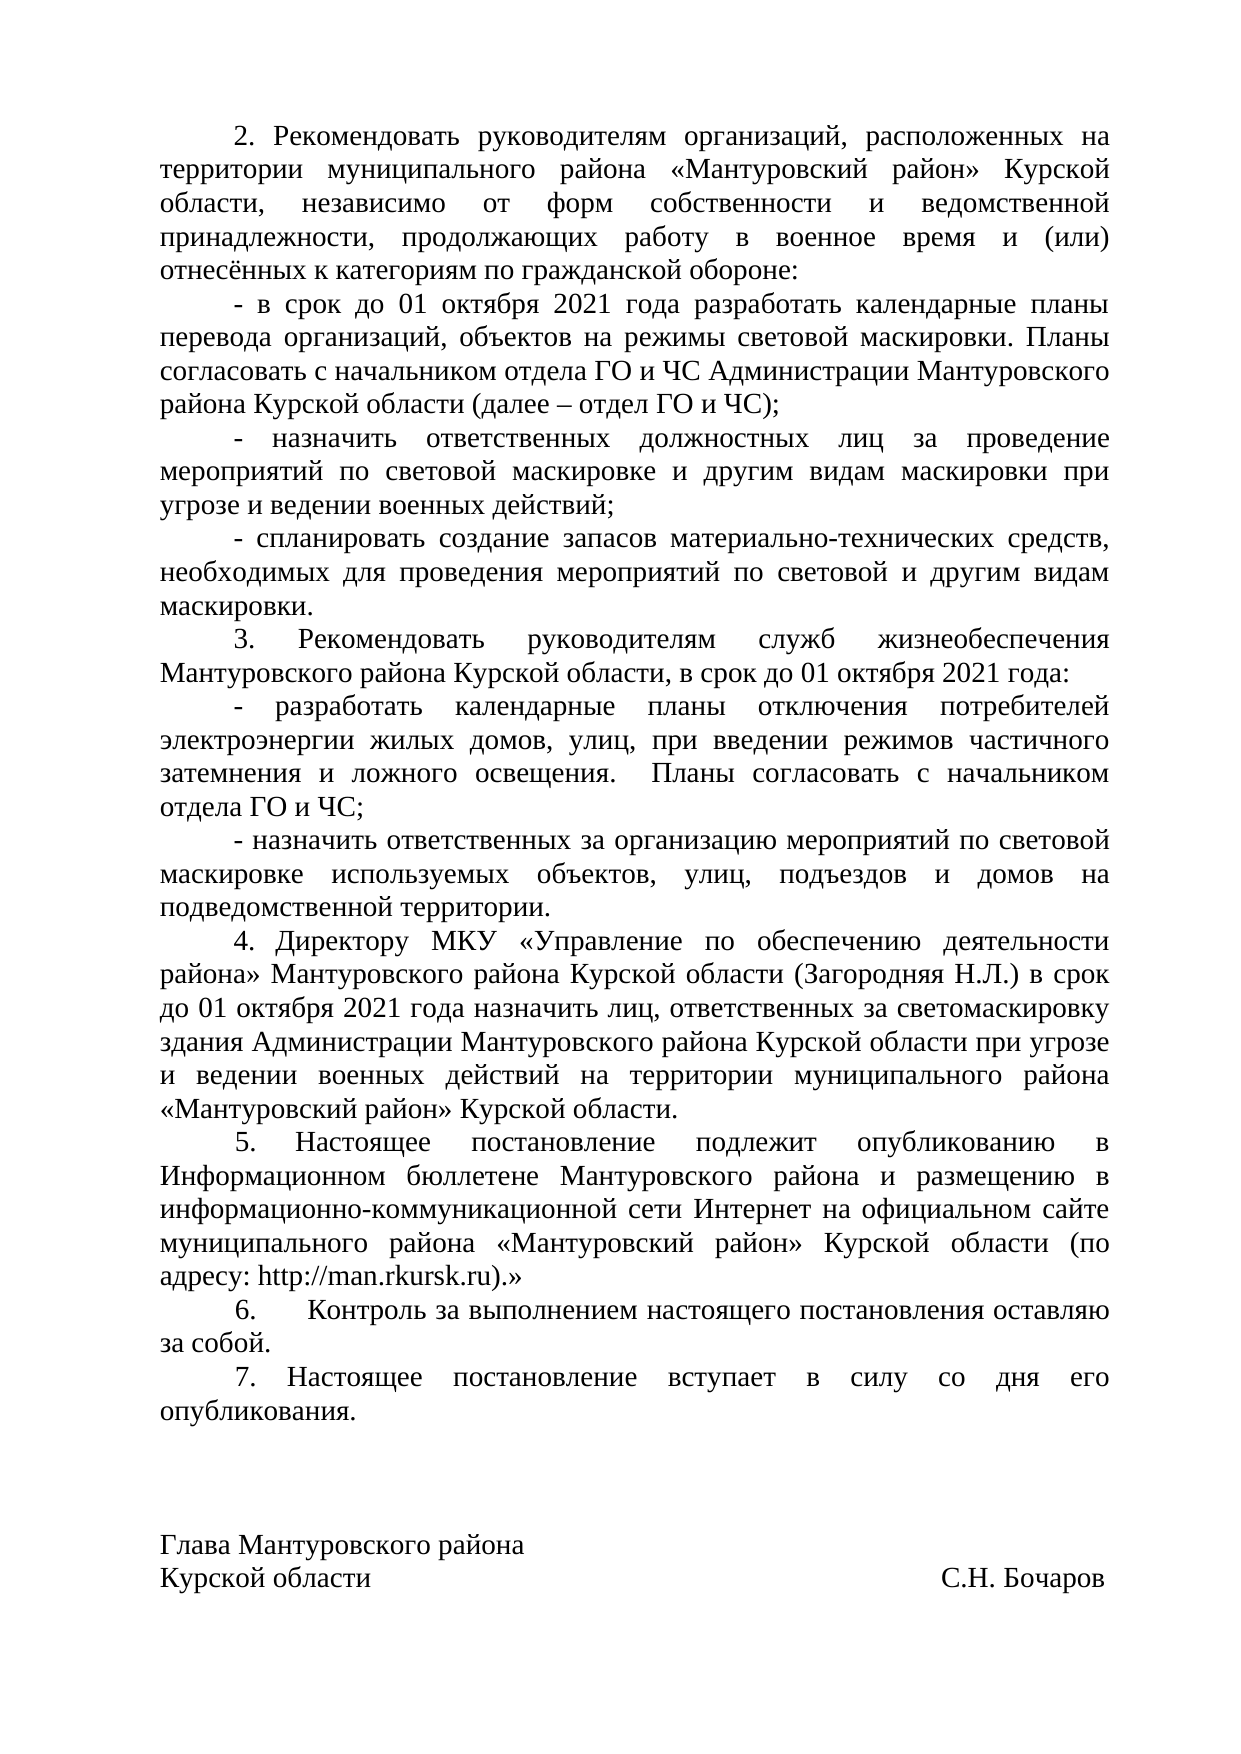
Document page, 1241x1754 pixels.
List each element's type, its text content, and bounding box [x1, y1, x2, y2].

text - назначить ответственных за организацию мероприятий по световой маскировке используемых объектов, улиц, подъездов и домов на подведомственной территории. [159, 822, 1110, 923]
text - назначить ответственных должностных лиц за проведение мероприятий по световой маскировке и другим видам маскировки при угрозе и ведении военных действий; [159, 420, 1110, 521]
text - в срок до 01 октября 2021 года разработать календарные планы перевода организаций, объектов на режимы световой маскировки. Планы согласовать с начальником отдела ГО и ЧС Администрации Мантуровского района Курской области (далее – отдел ГО и ЧС); [159, 286, 1110, 420]
text 2. Рекомендовать руководителям организаций, расположенных на территории муниципального района «Мантуровский район» Курской области, независимо от форм собственности и ведомственной принадлежности, продолжающих работу в военное время и (или) отнесённых к категориям по гражданской обороне: [159, 118, 1110, 286]
text Курской области С.Н. Бочаров [159, 1560, 1110, 1594]
text 4. Директору МКУ «Управление по обеспечению деятельности района» Мантуровского района Курской области (Загородняя Н.Л.) в срок до 01 октября 2021 года назначить лиц, ответственных за светомаскировку здания Администрации Мантуровского района Курской области при угрозе и ведении военных действий на территории муниципального района «Мантуровский район» Курской области. [159, 923, 1110, 1124]
text 7. Настоящее постановление вступает в силу со дня его опубликования. [159, 1359, 1110, 1426]
text 6. Контроль за выполнением настоящего постановления оставляю за собой. [159, 1292, 1110, 1359]
text - разработать календарные планы отключения потребителей электроэнергии жилых домов, улиц, при введении режимов частичного затемнения и ложного освещения. Планы согласовать с начальником отдела ГО и ЧС; [159, 688, 1110, 822]
text - спланировать создание запасов материально-технических средств, необходимых для проведения мероприятий по световой и другим видам маскировки. [159, 521, 1110, 621]
text 3. Рекомендовать руководителям служб жизнеобеспечения Мантуровского района Курской области, в срок до 01 октября 2021 года: [159, 621, 1110, 688]
text 5. Настоящее постановление подлежит опубликованию в Информационном бюллетене Мантуровского района и размещению в информационно-коммуникационной сети Интернет на официальном сайте муниципального района «Мантуровский район» Курской области (по адресу: http://man.rkursk.ru).» [159, 1124, 1110, 1292]
text Глава Мантуровского района [159, 1527, 1110, 1560]
